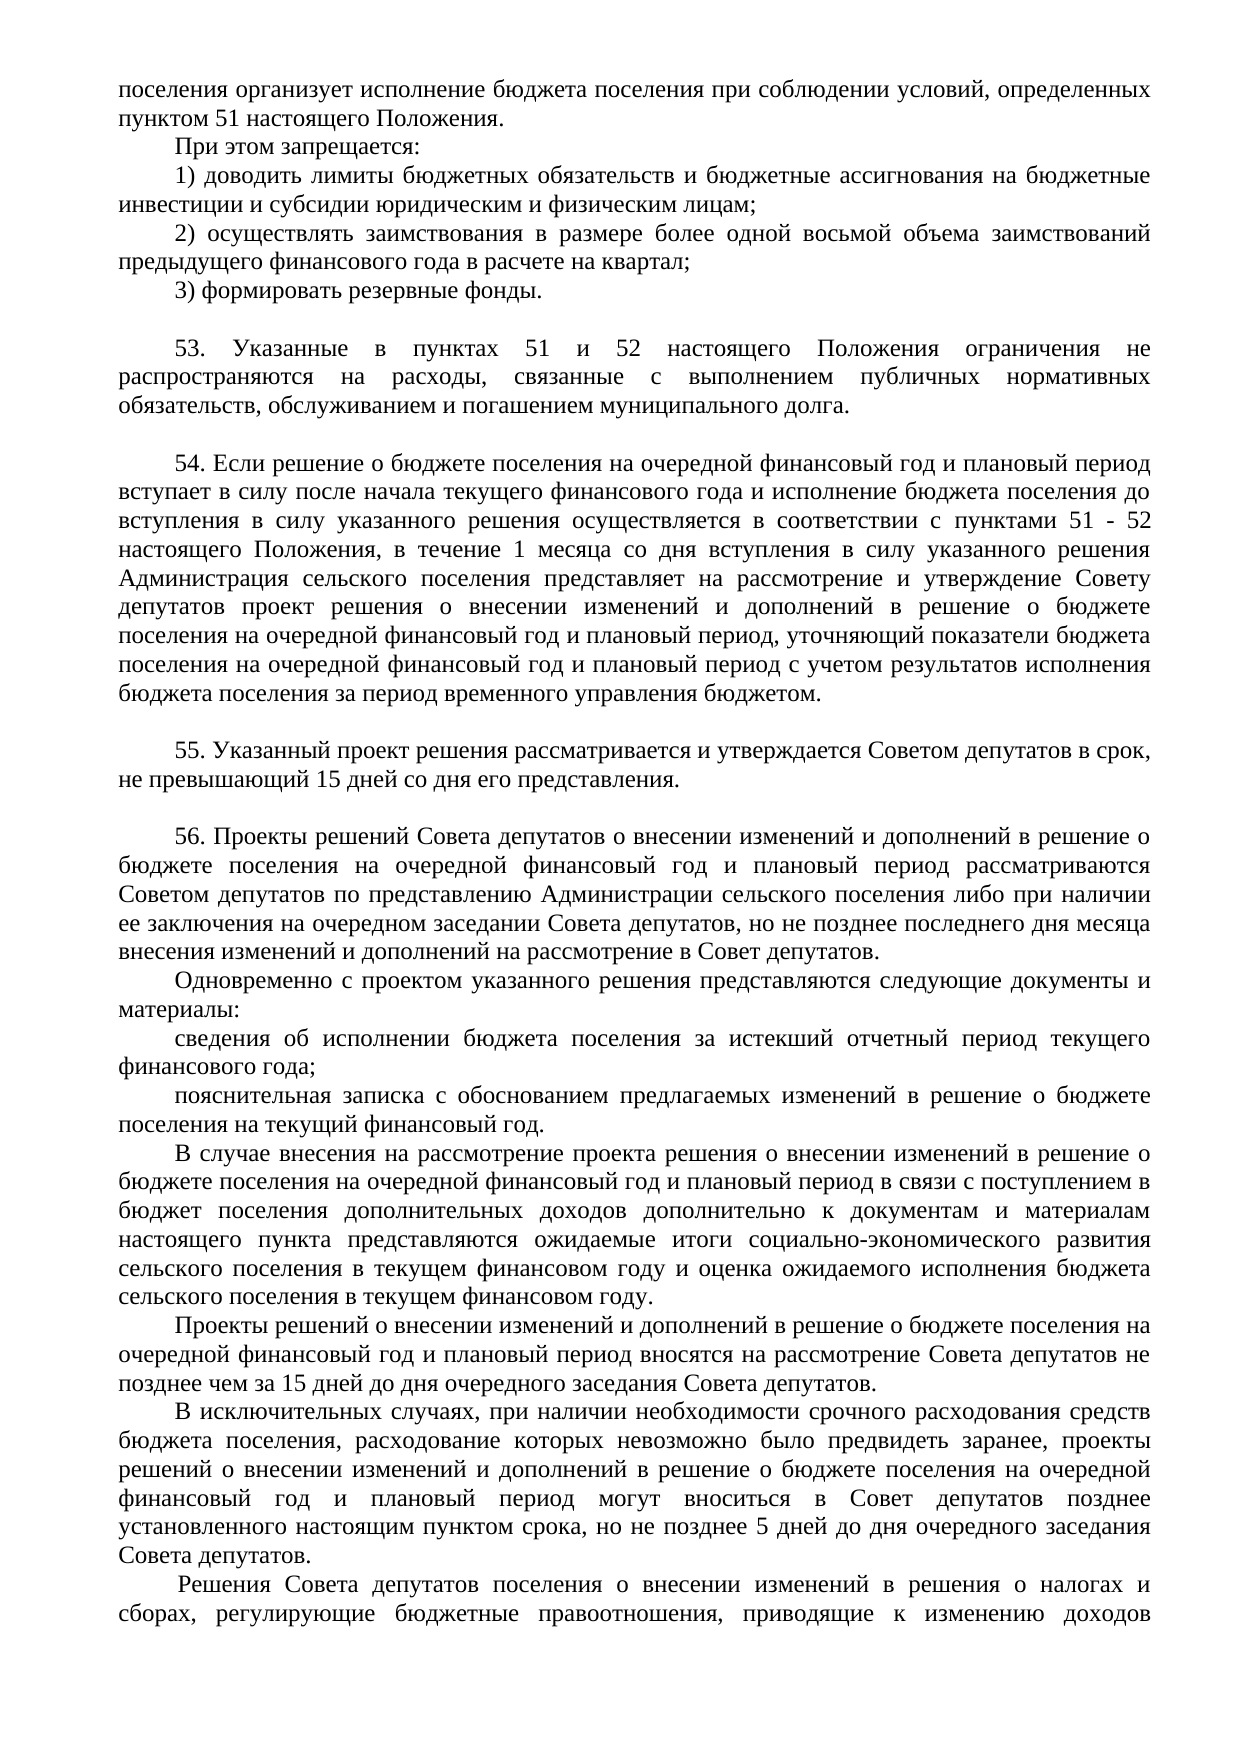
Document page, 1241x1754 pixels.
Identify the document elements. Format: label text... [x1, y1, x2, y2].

text 1) доводить лимиты бюджетных обязательств и бюджетные ассигнования на бюджетные инвестиции и субсидии юридическим и физическим лицам; [118, 160, 1152, 218]
text При этом запрещается: [118, 131, 1152, 160]
text 54. Если решение о бюджете поселения на очередной финансовый год и плановый период вступает в силу после начала текущего финансового года и исполнение бюджета поселения до вступления в силу указанного решения осуществляется в соответствии с пунктами 51 - 52 настоящего Положения, в течение 1 месяца со дня вступления в силу указанного решения Администрация сельского поселения представляет на рассмотрение и утверждение Совету депутатов проект решения о внесении изменений и дополнений в решение о бюджете поселения на очередной финансовый год и плановый период, уточняющий показатели бюджета поселения на очередной финансовый год и плановый период с учетом результатов исполнения бюджета поселения за период временного управления бюджетом. [118, 448, 1152, 706]
text 55. Указанный проект решения рассматривается и утверждается Советом депутатов в срок, не превышающий 15 дней со дня его представления. [118, 735, 1152, 793]
text сведения об исполнении бюджета поселения за истекший отчетный период текущего финансового года; [118, 1023, 1152, 1080]
text 2) осуществлять заимствования в размере более одной восьмой объема заимствований предыдущего финансового года в расчете на квартал; [118, 218, 1152, 275]
text 56. Проекты решений Совета депутатов о внесении изменений и дополнений в решение о бюджете поселения на очередной финансовый год и плановый период рассматриваются Советом депутатов по представлению Администрации сельского поселения либо при наличии ее заключения на очередном заседании Совета депутатов, но не позднее последнего дня месяца внесения изменений и дополнений на рассмотрение в Совет депутатов. [118, 821, 1152, 965]
text Проекты решений о внесении изменений и дополнений в решение о бюджете поселения на очередной финансовый год и плановый период вносятся на рассмотрение Совета депутатов не позднее чем за 15 дней до дня очередного заседания Совета депутатов. [118, 1310, 1152, 1396]
text Одновременно с проектом указанного решения представляются следующие документы и материалы: [118, 965, 1152, 1023]
text 3) формировать резервные фонды. [118, 275, 1152, 304]
text В исключительных случаях, при наличии необходимости срочного расходования средств бюджета поселения, расходование которых невозможно было предвидеть заранее, проекты решений о внесении изменений и дополнений в решение о бюджете поселения на очередной финансовый год и плановый период могут вноситься в Совет депутатов позднее установленного настоящим пунктом срока, но не позднее 5 дней до дня очередного заседания Совета депутатов. [118, 1396, 1152, 1569]
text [118, 1569, 1152, 1626]
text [118, 74, 1152, 131]
text пояснительная записка с обоснованием предлагаемых изменений в решение о бюджете поселения на текущий финансовый год. [118, 1080, 1152, 1138]
text 53. Указанные в пунктах 51 и 52 настоящего Положения ограничения не распространяются на расходы, связанные с выполнением публичных нормативных обязательств, обслуживанием и погашением муниципального долга. [118, 333, 1152, 419]
text В случае внесения на рассмотрение проекта решения о внесении изменений в решение о бюджете поселения на очередной финансовый год и плановый период в связи с поступлением в бюджет поселения дополнительных доходов дополнительно к документам и материалам настоящего пункта представляются ожидаемые итоги социально-экономического развития сельского поселения в текущем финансовом году и оценка ожидаемого исполнения бюджета сельского поселения в текущем финансовом году. [118, 1138, 1152, 1310]
